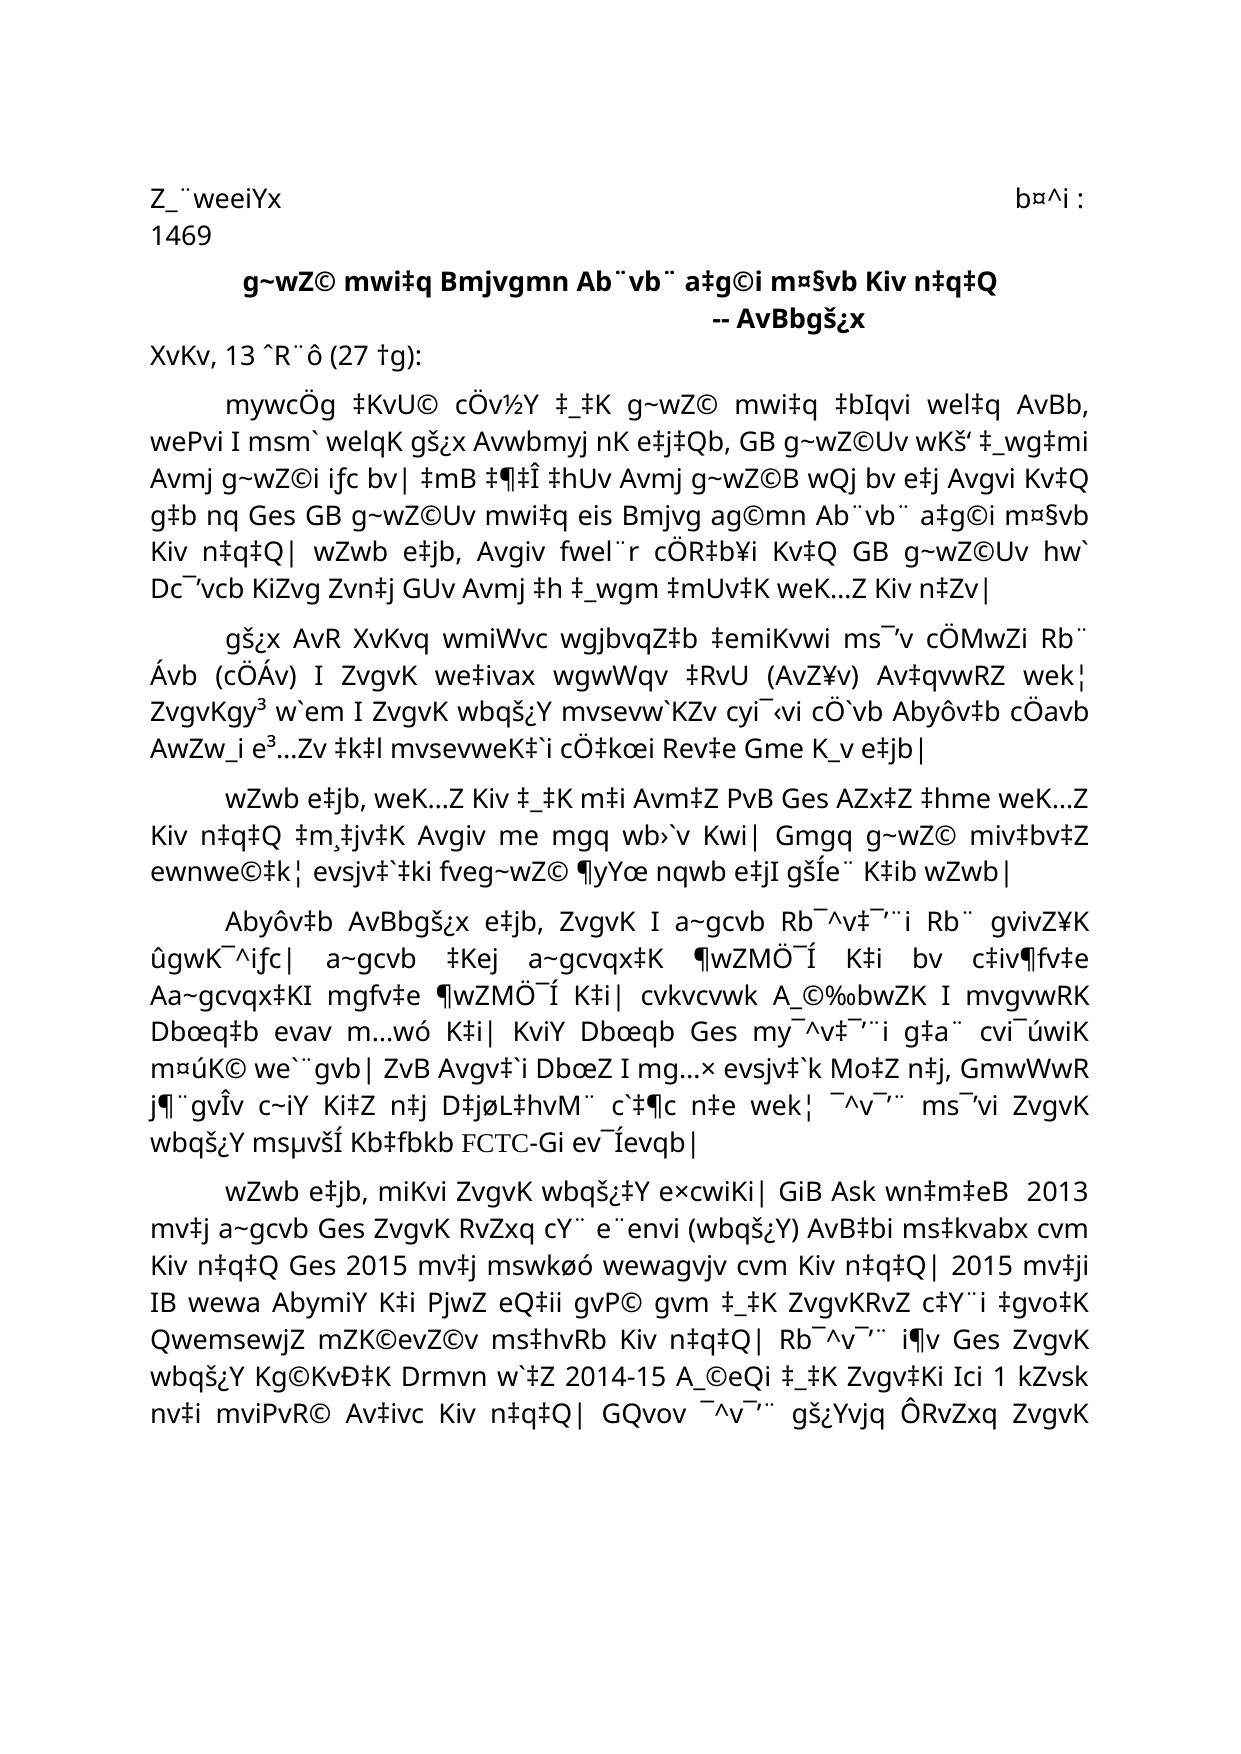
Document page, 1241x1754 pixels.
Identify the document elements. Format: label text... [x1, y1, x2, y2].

text mywcÖg ‡KvU© cÖv½Y ‡_‡K g~wZ© mwi‡q ‡bIqvi wel‡q AvBb, wePvi I msm` welqK gš¿x Avwbmyj nK e‡j‡Qb, GB g~wZ©Uv wKš‘ ‡_wg‡mi Avmj g~wZ©i iƒc bv| ‡mB ‡¶‡Î ‡hUv Avmj g~wZ©B wQj bv e‡j Avgvi Kv‡Q g‡b nq Ges GB g~wZ©Uv mwi‡q eis Bmjvg ag©mn Ab¨vb¨ a‡g©i m¤§vb Kiv n‡q‡Q| wZwb e‡jb, Avgiv fwel¨r cÖR‡b¥i Kv‡Q GB g~wZ©Uv hw` Dc¯’vcb KiZvg Zvn‡j GUv Avmj ‡h ‡_wgm ‡mUv‡K weK…Z Kiv n‡Zv| [150, 385, 1090, 607]
text XvKv, 13 ˆR¨ô (27 †g): [150, 336, 1090, 373]
text gš¿x AvR XvKvq wmiWvc wgjbvqZ‡b ‡emiKvwi ms¯’v cÖMwZi Rb¨ Ávb (cÖÁv) I ZvgvK we‡ivax wgwWqv ‡RvU (AvZ¥v) Av‡qvwRZ wek¦ ZvgvKgy³ w`em I ZvgvK wbqš¿Y mvsevw`KZv cyi¯‹vi cÖ`vb Abyôv‡b cÖavb AwZw_i e³…Zv ‡k‡l mvsevweK‡`i cÖ‡kœi Rev‡e Gme K_v e‡jb| [150, 619, 1090, 767]
text -- AvBbgš¿x [150, 299, 1090, 336]
text wZwb e‡jb, weK…Z Kiv ‡_‡K m‡i Avm‡Z PvB Ges AZx‡Z ‡hme weK…Z Kiv n‡q‡Q ‡m¸‡jv‡K Avgiv me mgq wb›`v Kwi| Gmgq g~wZ© miv‡bv‡Z ewnwe©‡k¦ evsjv‡`‡ki fveg~wZ© ¶yYœ nqwb e‡jI gšÍe¨ K‡ib wZwb| [150, 779, 1090, 890]
text Z_¨weeiYx b¤^i : 1469 [150, 180, 1090, 254]
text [150, 1173, 1090, 1431]
text g~wZ© mwi‡q Bmjvgmn Ab¨vb¨ a‡g©i m¤§vb Kiv n‡q‡Q [150, 262, 1090, 299]
text Abyôv‡b AvBbgš¿x e‡jb, ZvgvK I a~gcvb Rb¯^v‡¯’¨i Rb¨ gvivZ¥K ûgwK¯^iƒc| a~gcvb ‡Kej a~gcvqx‡K ¶wZMÖ¯Í K‡i bv c‡iv¶fv‡e Aa~gcvqx‡KI mgfv‡e ¶wZMÖ¯Í K‡i| cvkvcvwk A_©‰bwZK I mvgvwRK Dbœq‡b evav m…wó K‡i| KviY Dbœqb Ges my¯^v‡¯’¨i g‡a¨ cvi¯úwiK m¤úK© we`¨gvb| ZvB Avgv‡`i DbœZ I mg…× evsjv‡`k Mo‡Z n‡j, GmwWwR j¶¨gvÎv c~iY Ki‡Z n‡j D‡jøL‡hvM¨ c`‡¶c n‡e wek¦ ¯^v¯’¨ ms¯’vi ZvgvK wbqš¿Y msµvšÍ Kb‡fbkb FCTC-Gi ev¯Íevqb| [150, 902, 1090, 1160]
